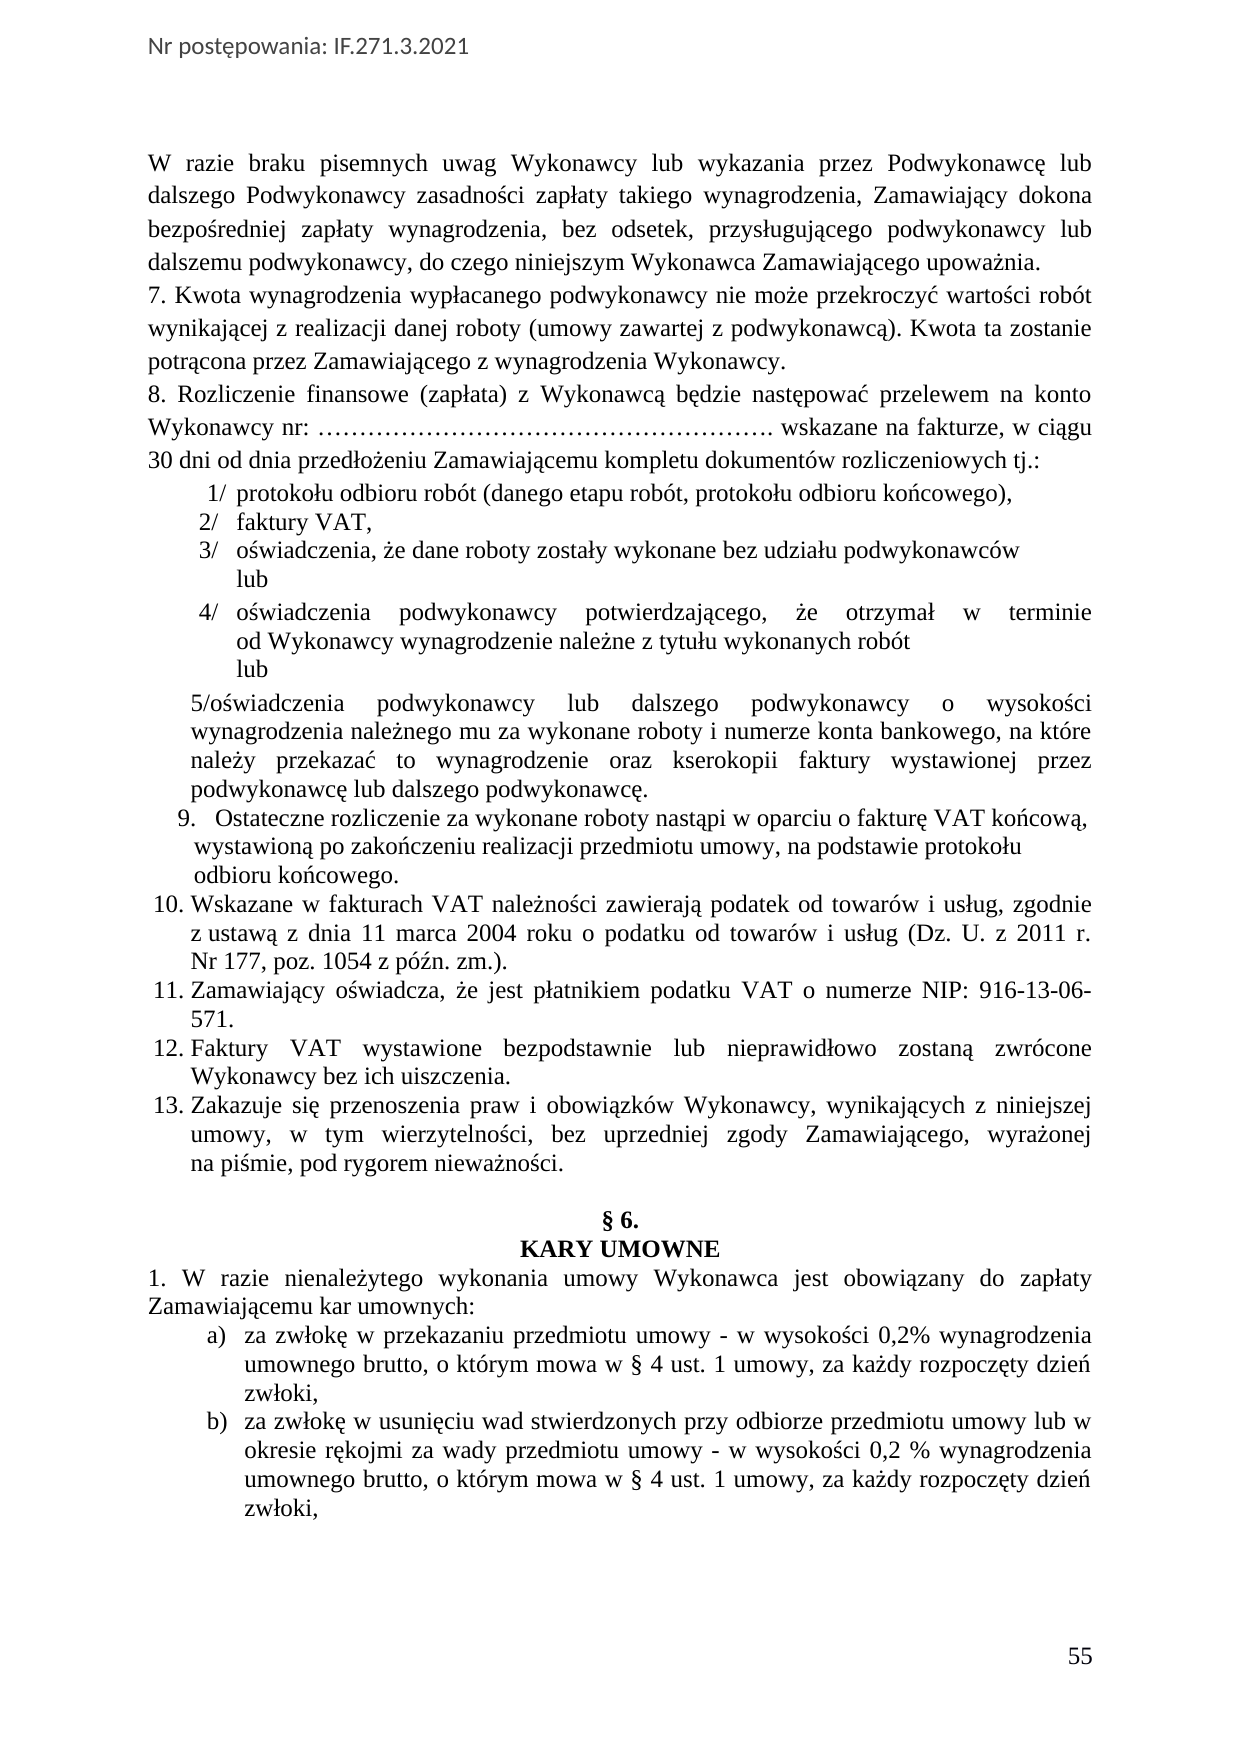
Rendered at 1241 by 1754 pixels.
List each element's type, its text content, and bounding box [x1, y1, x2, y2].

text § 6. [148, 1205, 1093, 1234]
list Ostateczne rozliczenie za wykonane roboty nastąpi w oparciu o fakturę VAT końcową, [177, 803, 1093, 831]
list za zwłokę w usunięciu wad stwierdzonych przy odbiorze przedmiotu umowy lub w okresie rękojmi za wady przedmiotu umowy - w wysokości 0,2 % wynagrodzenia umownego brutto, o którym mowa w § 4 ust. 1 umowy, za każdy rozpoczęty dzień zwłoki, [207, 1406, 1093, 1521]
list oświadczenia, że dane roboty zostały wykonane bez udziału podwykonawców [199, 535, 1093, 564]
list Zamawiający oświadcza, że jest płatnikiem podatku VAT o numerze NIP: 916-13-06-571. [153, 975, 1093, 1033]
text 7. Kwota wynagrodzenia wypłacanego podwykonawcy nie może przekroczyć wartości robót wynikającej z realizacji danej roboty (umowy zawartej z podwykonawcą). Kwota ta zostanie potrącona przez Zamawiającego z wynagrodzenia Wykonawcy. [148, 280, 1093, 374]
list oświadczenia podwykonawcy potwierdzającego, że otrzymał w terminie od Wykonawcy wynagrodzenie należne z tytułu wykonanych robót [199, 597, 1093, 654]
list za zwłokę w przekazaniu przedmiotu umowy - w wysokości 0,2% wynagrodzenia umownego brutto, o którym mowa w § 4 ust. 1 umowy, za każdy rozpoczęty dzień zwłoki, [207, 1320, 1093, 1406]
list faktury VAT, [199, 507, 1093, 535]
text lub [236, 654, 1093, 683]
text odbioru końcowego. [162, 860, 1093, 889]
text 8. Rozliczenie finansowe (zapłata) z Wykonawcą będzie następować przelewem na konto Wykonawcy nr: ………………………………………………. wskazane na fakturze, w ciągu 30 dni od dnia przedłożeniu Zamawiającemu kompletu dokumentów rozliczeniowych tj.: [148, 379, 1093, 473]
list Wskazane w fakturach VAT należności zawierają podatek od towarów i usług, zgodnie z ustawą z dnia 11 marca 2004 roku o podatku od towarów i usług (Dz. U. z 2011 r. Nr 177, poz. 1054 z późn. zm.). [153, 889, 1093, 975]
text 1. W razie nienależytego wykonania umowy Wykonawca jest obowiązany do zapłaty Zamawiającemu kar umownych: [148, 1263, 1093, 1320]
text wystawioną po zakończeniu realizacji przedmiotu umowy, na podstawie protokołu [162, 831, 1093, 860]
list Zakazuje się przenoszenia praw i obowiązków Wykonawcy, wynikających z niniejszej umowy, w tym wierzytelności, bez uprzedniej zgody Zamawiającego, wyrażonej na piśmie, pod rygorem nieważności. [153, 1090, 1093, 1176]
list Faktury VAT wystawione bezpodstawnie lub nieprawidłowo zostaną zwrócone Wykonawcy bez ich uiszczenia. [153, 1033, 1093, 1090]
text KARY UMOWNE [148, 1234, 1093, 1263]
text 5/oświadczenia podwykonawcy lub dalszego podwykonawcy o wysokości wynagrodzenia należnego mu za wykonane roboty i numerze konta bankowego, na które należy przekazać to wynagrodzenie oraz kserokopii faktury wystawionej przez podwykonawcę lub dalszego podwykonawcę. [190, 688, 1093, 803]
text W razie braku pisemnych uwag Wykonawcy lub wykazania przez Podwykonawcę lub dalszego Podwykonawcy zasadności zapłaty takiego wynagrodzenia, Zamawiający dokona bezpośredniej zapłaty wynagrodzenia, bez odsetek, przysługującego podwykonawcy lub dalszemu podwykonawcy, do czego niniejszym Wykonawca Zamawiającego upoważnia. [148, 148, 1093, 275]
text lub [236, 564, 1093, 593]
list protokołu odbioru robót (danego etapu robót, protokołu odbioru końcowego), [207, 478, 1093, 507]
